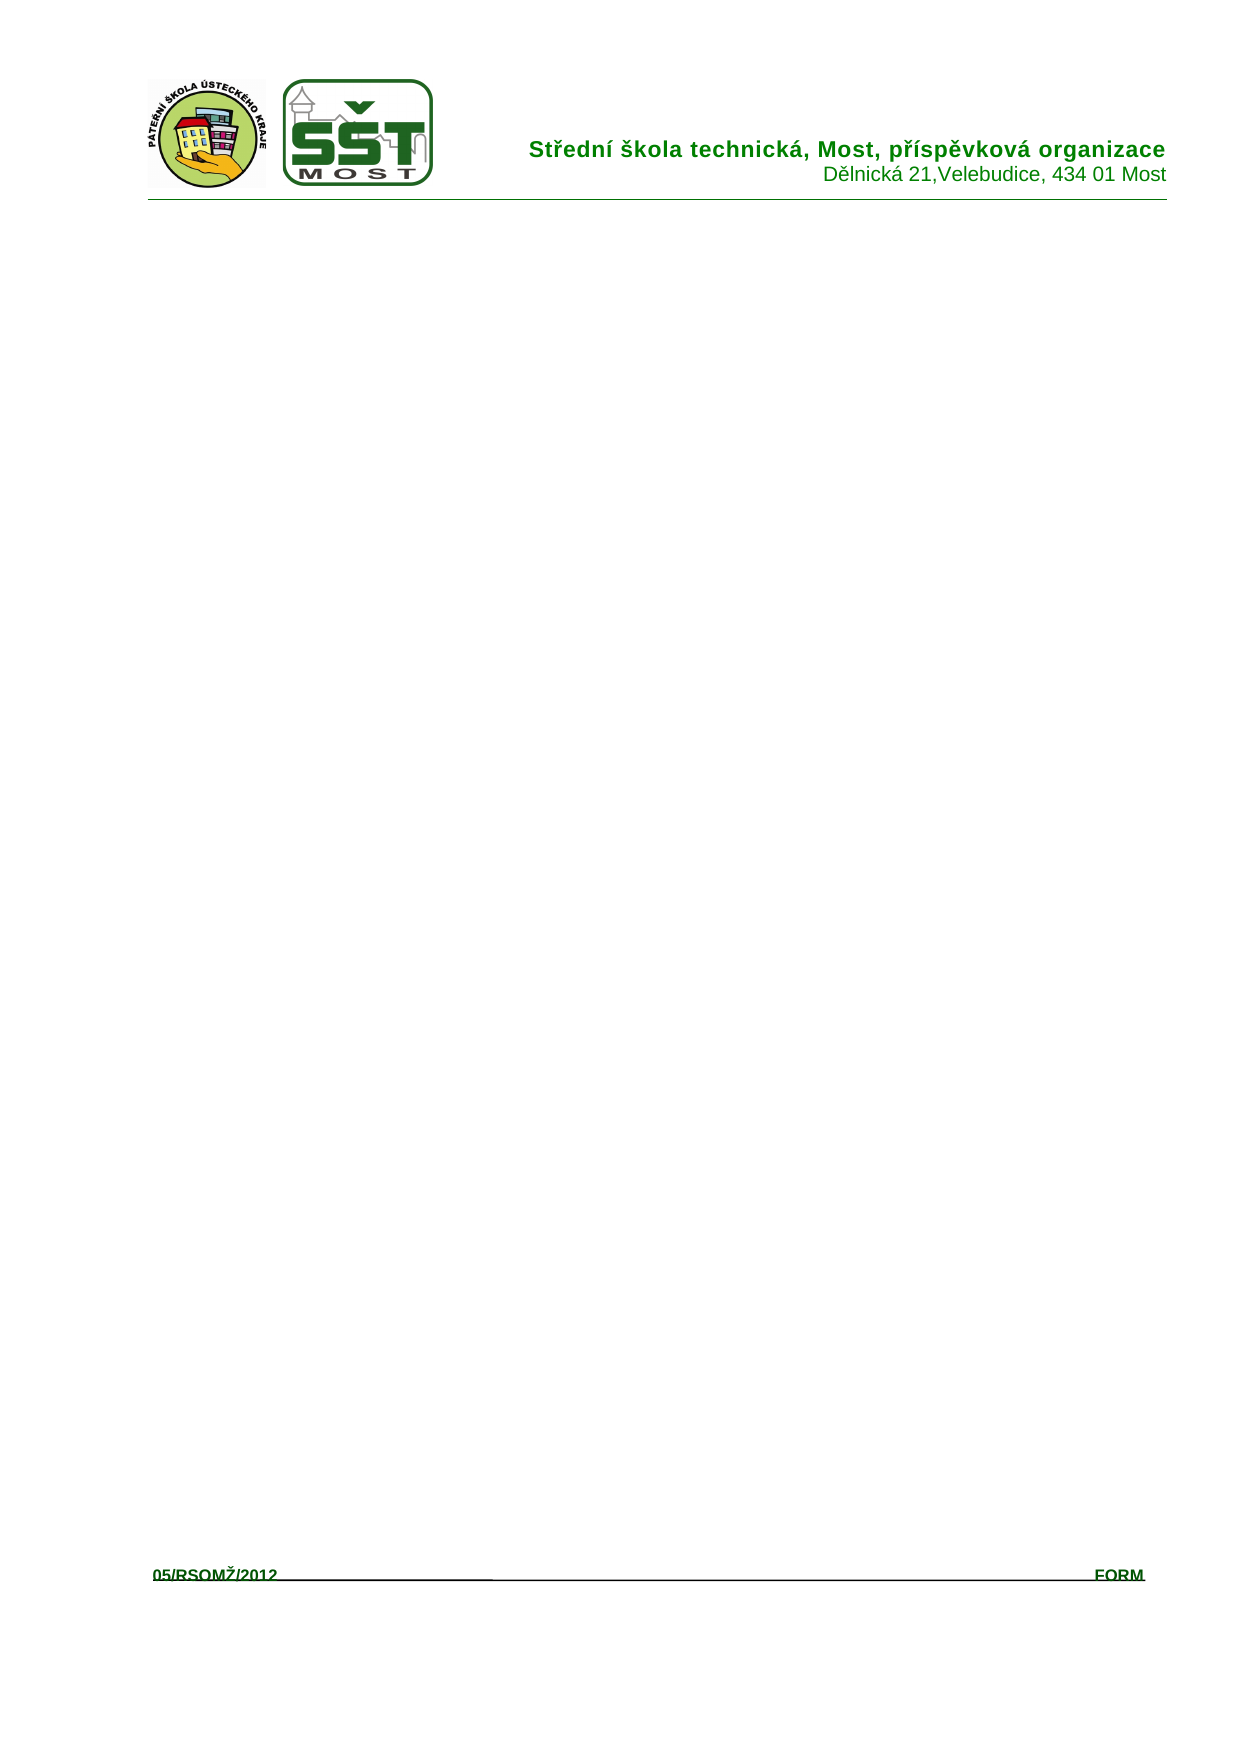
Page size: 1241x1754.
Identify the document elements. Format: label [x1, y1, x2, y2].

picture [147, 79, 267, 188]
